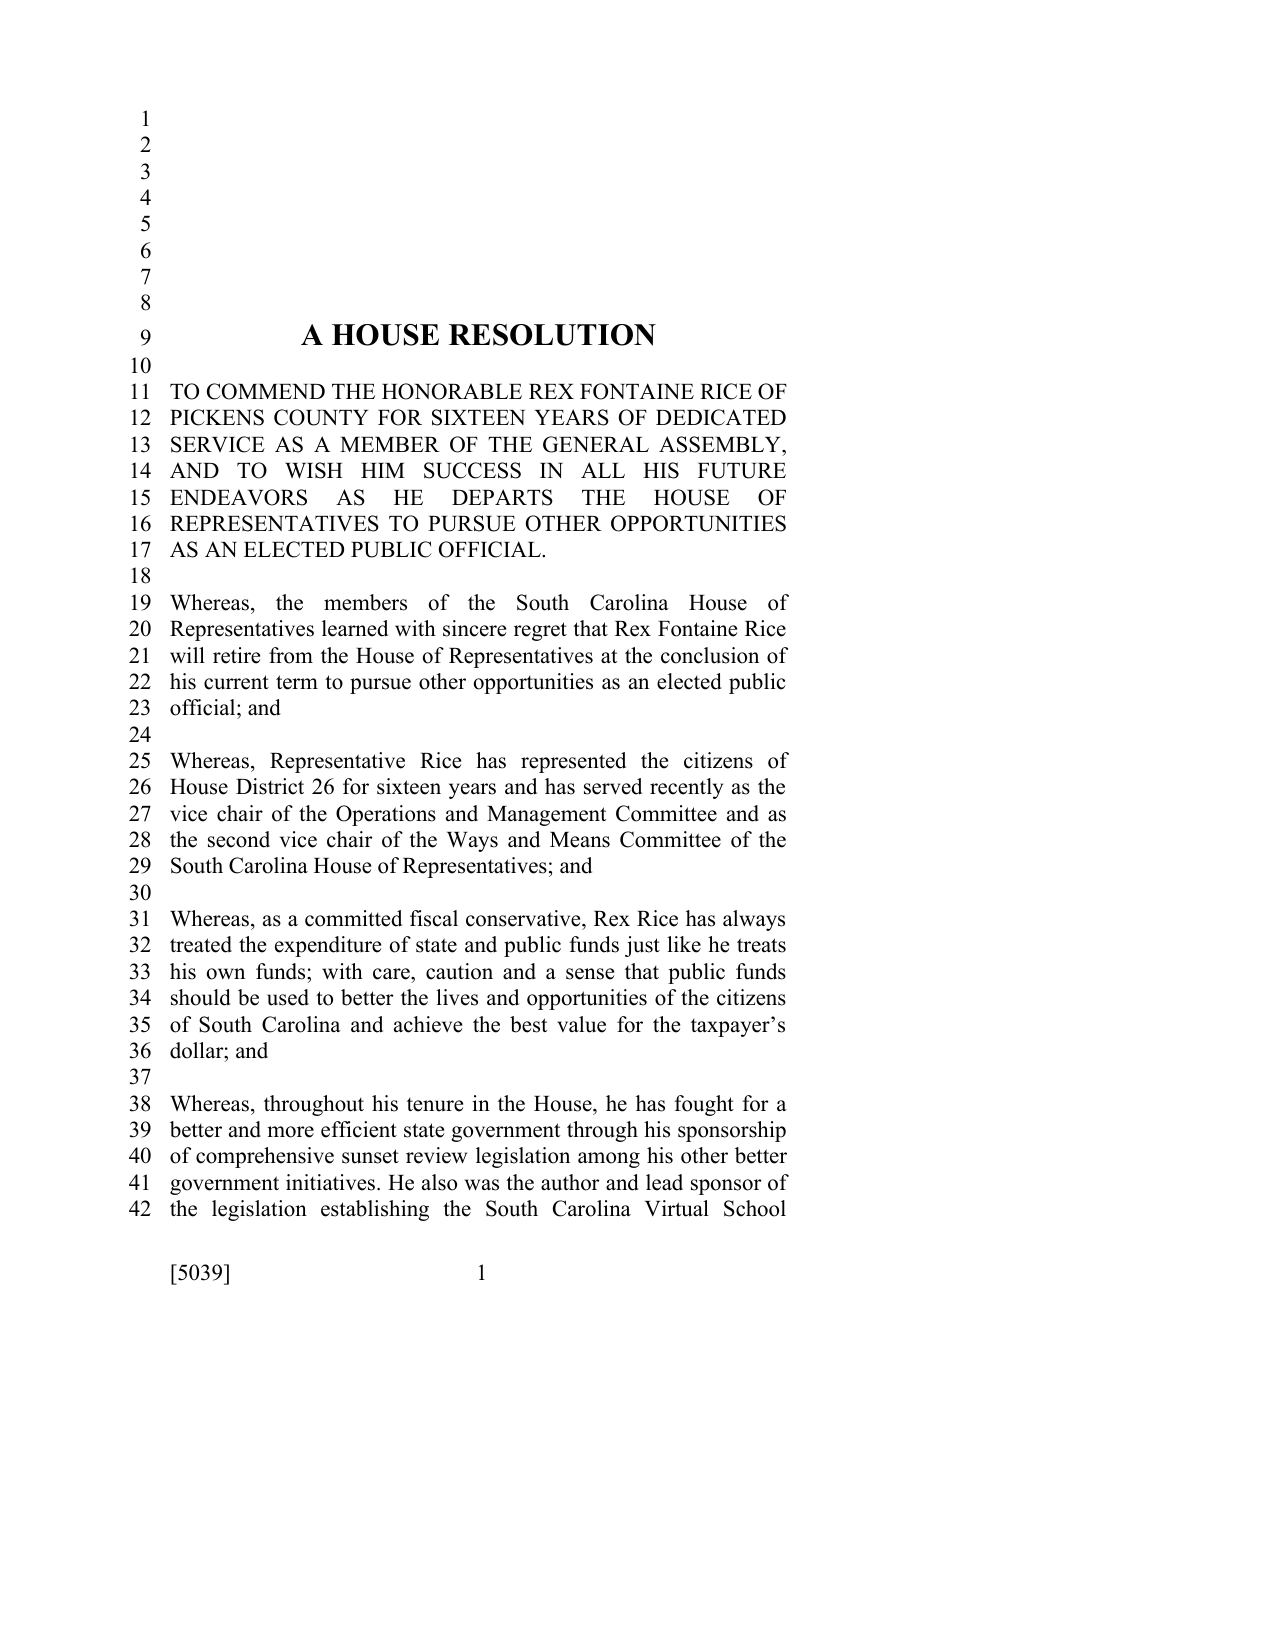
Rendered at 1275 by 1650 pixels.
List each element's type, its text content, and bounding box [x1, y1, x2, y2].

text Whereas, as a committed fiscal conservative, Rex Rice has always treated the expenditure of state and public funds just like he treats his own funds; with care, caution and a sense that public funds should be used to better the lives and opportunities of the citizens of South Carolina and achieve the best value for the taxpayer’s dollar; and [169, 905, 787, 1063]
text Whereas, the members of the South Carolina House of Representatives learned with sincere regret that Rex Fontaine Rice will retire from the House of Representatives at the conclusion of his current term to pursue other opportunities as an elected public official; and [169, 589, 787, 721]
text Whereas, Representative Rice has represented the citizens of House District 26 for sixteen years and has served recently as the vice chair of the Operations and Management Committee and as the second vice chair of the Ways and Means Committee of the South Carolina House of Representatives; and [169, 747, 787, 879]
text A HOUSE RESOLUTION [169, 316, 787, 352]
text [169, 1090, 787, 1221]
text TO COMMEND THE HONORABLE REX FONTAINE RICE OF PICKENS COUNTY FOR SIXTEEN YEARS OF DEDICATED SERVICE AS A MEMBER OF THE GENERAL ASSEMBLY, AND TO WISH HIM SUCCESS IN ALL HIS FUTURE ENDEAVORS AS HE DEPARTS THE HOUSE OF REPRESENTATIVES TO PURSUE OTHER OPPORTUNITIES AS AN ELECTED PUBLIC OFFICIAL. [169, 378, 787, 563]
